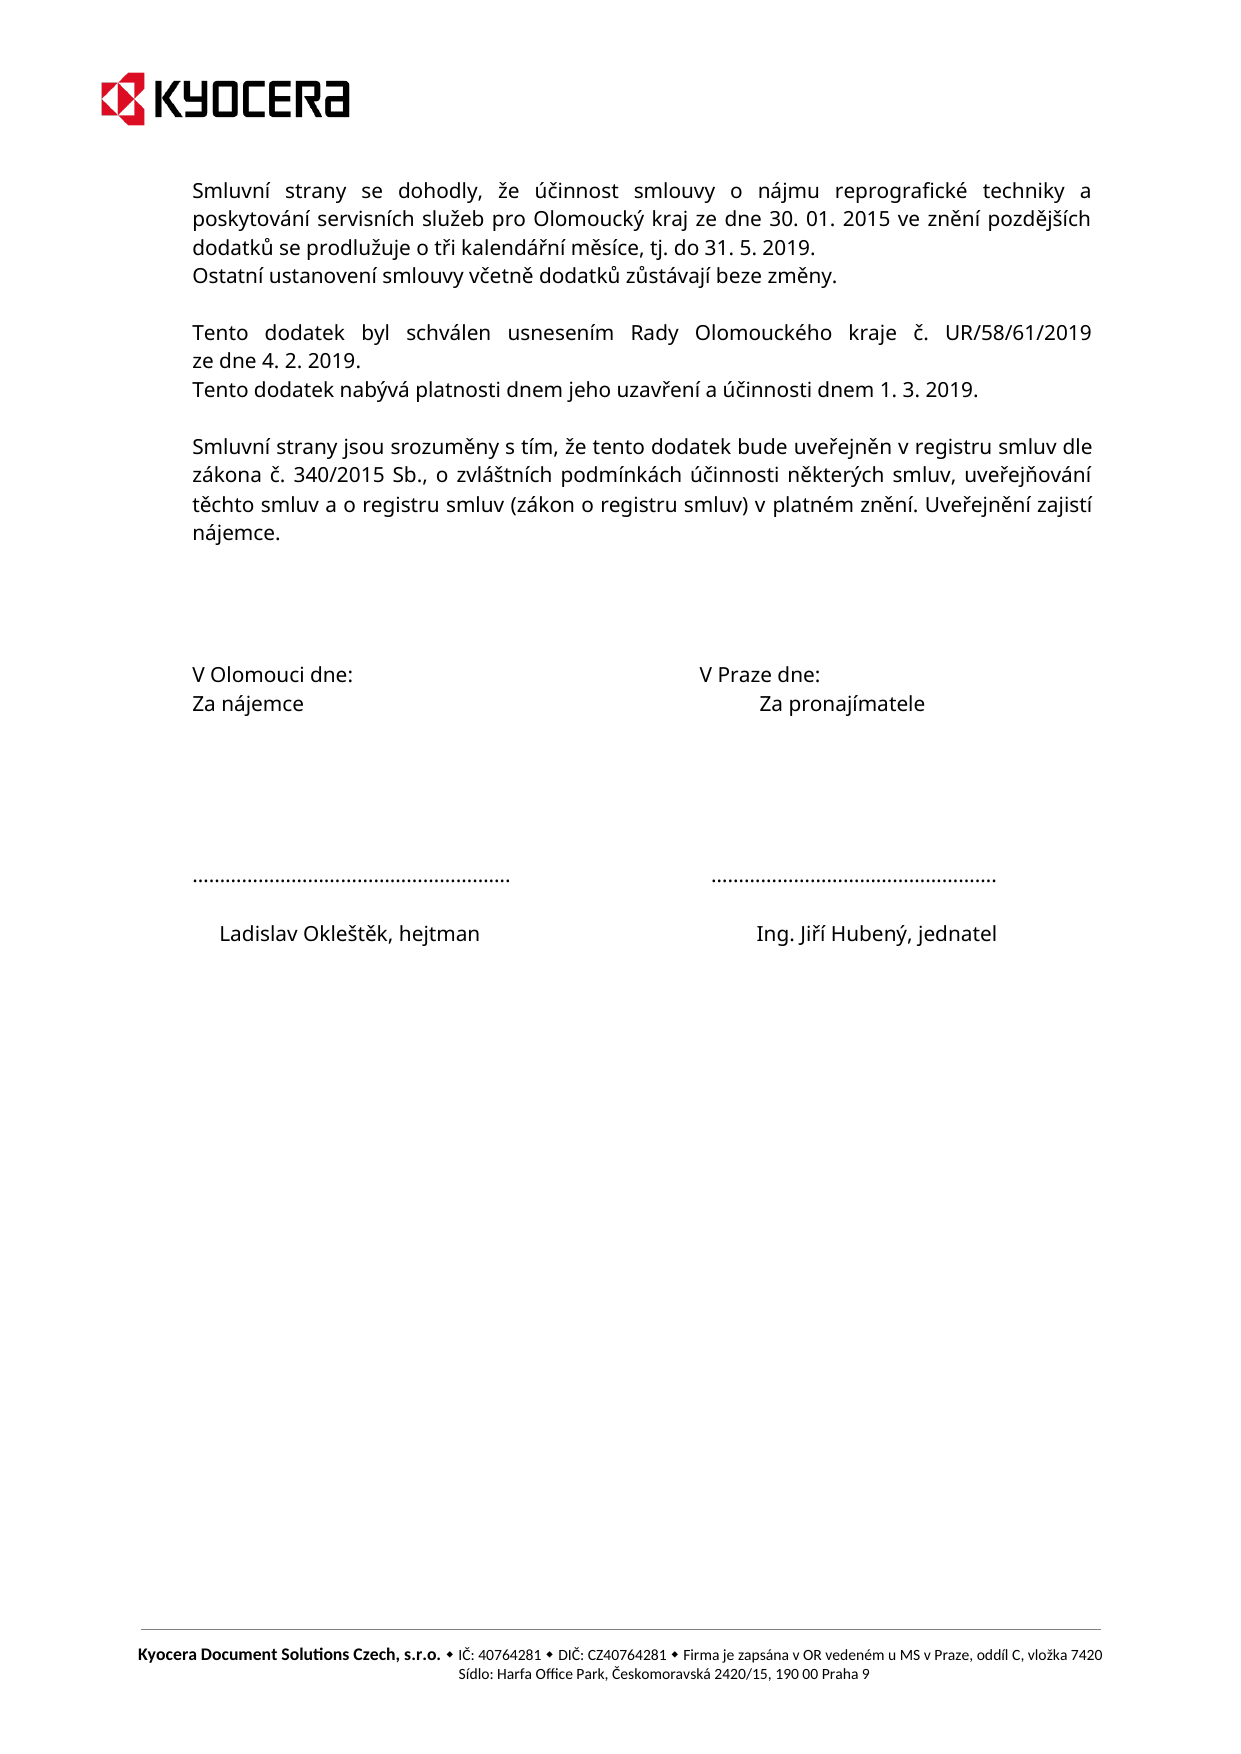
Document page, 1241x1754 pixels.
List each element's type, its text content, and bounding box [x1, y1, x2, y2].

text Ostatní ustanovení smlouvy včetně dodatků zůstávají beze změny. [192, 261, 1093, 290]
text Ladislav Okleštěk, hejtman Ing. Jiří Hubený, jednatel [192, 919, 1093, 948]
text Za nájemce Za pronajímatele [192, 689, 1093, 717]
picture [1, 1, 1238, 1751]
text Smluvní strany jsou srozuměny s tím, že tento dodatek bude uveřejněn v registru smluv dle zákona č. 340/2015 Sb., o zvláštních podmínkách účinnosti některých smluv, uveřejňování těchto smluv a o registru smluv (zákon o registru smluv) v platném znění. Uveřejnění zajistí nájemce. [192, 432, 1093, 547]
text Smluvní strany se dohodly, že účinnost smlouvy o nájmu reprografické techniky a poskytování servisních služeb pro Olomoucký kraj ze dne 30. 01. 2015 ve znění pozdějších dodatků se prodlužuje o tři kalendářní měsíce, tj. do 31. 5. 2019. [192, 176, 1093, 261]
text …………………………………………………. ……………………………………………. [192, 860, 1093, 888]
text V Olomouci dne: V Praze dne: [192, 661, 1093, 689]
text Tento dodatek nabývá platnosti dnem jeho uzavření a účinnosti dnem 1. 3. 2019. [192, 375, 1093, 403]
text Tento dodatek byl schválen usnesením Rady Olomouckého kraje č. UR/58/61/2019 ze dne 4. 2. 2019. [192, 318, 1093, 375]
